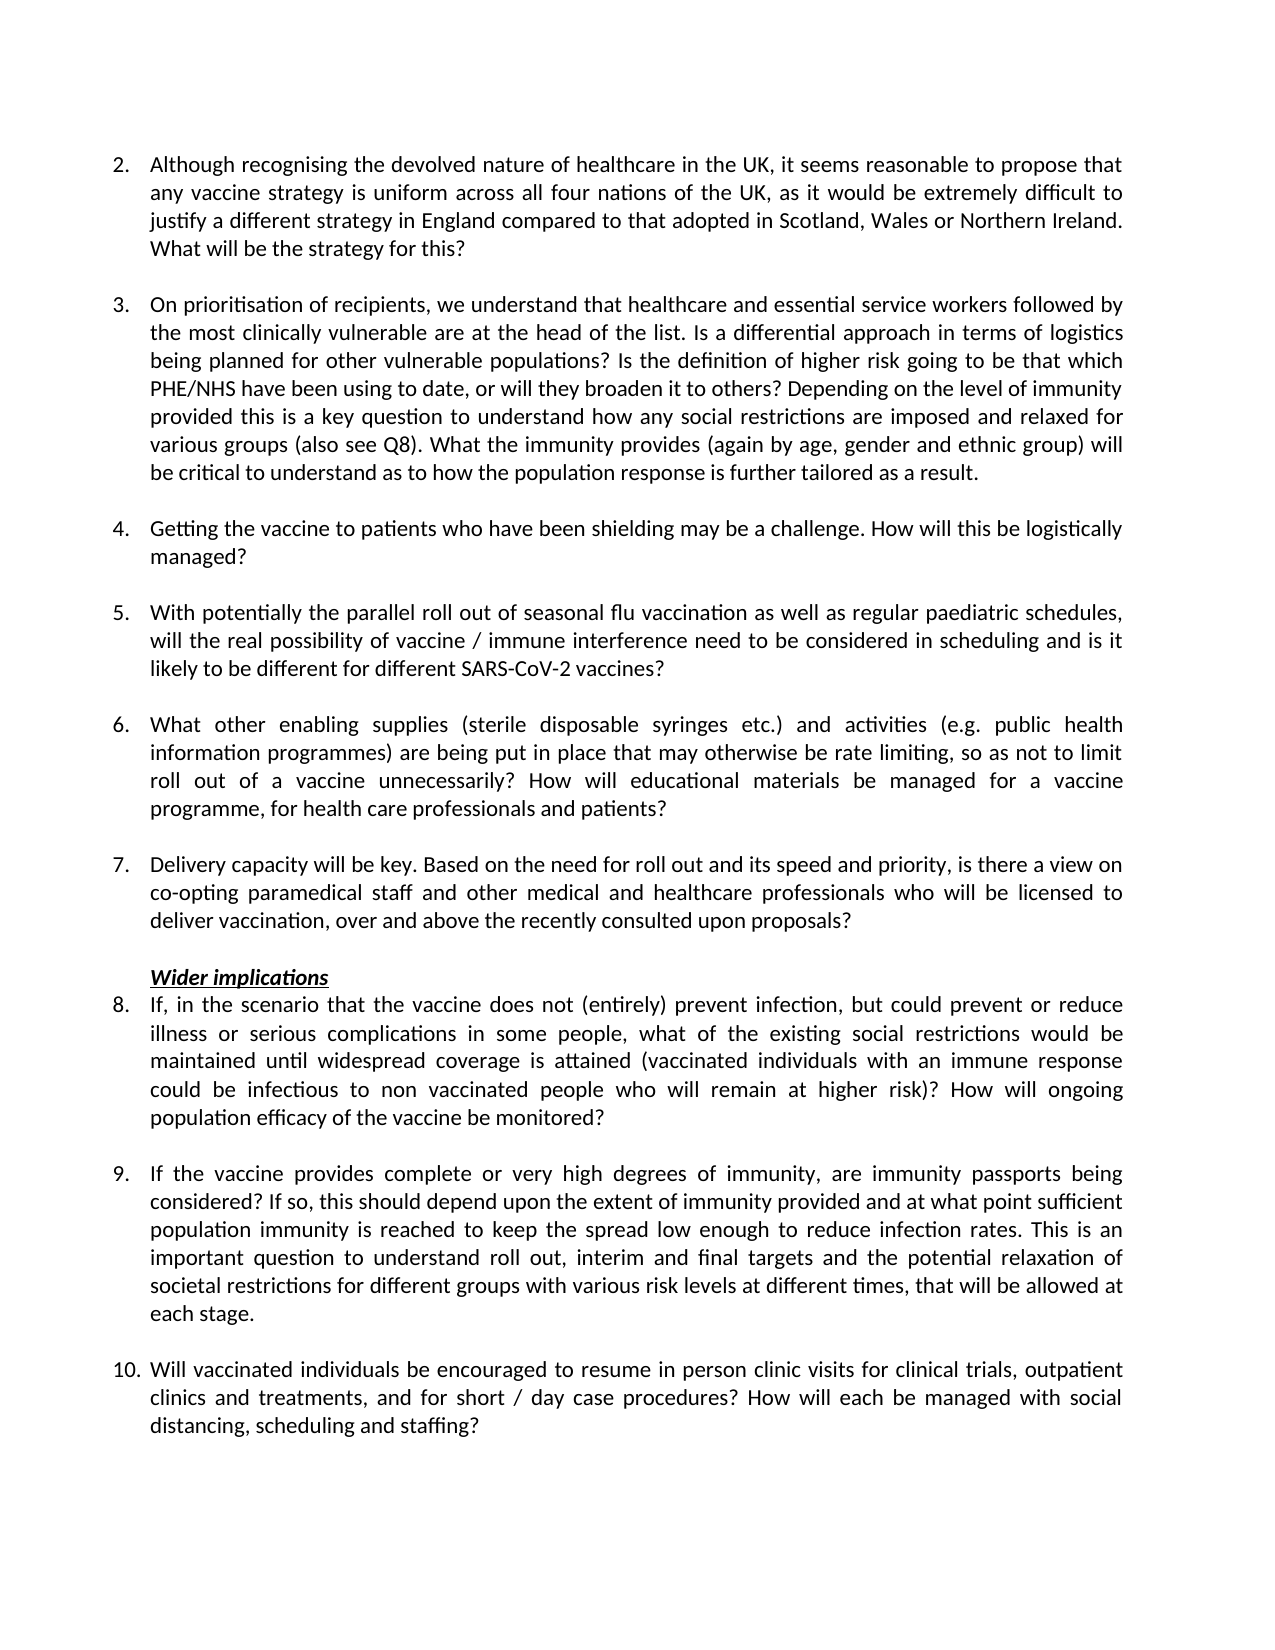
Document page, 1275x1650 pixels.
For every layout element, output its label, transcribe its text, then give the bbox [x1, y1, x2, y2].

list If the vaccine provides complete or very high degrees of immunity, are immunity passports being considered? If so, this should depend upon the extent of immunity provided and at what point sufficient population immunity is reached to keep the spread low enough to reduce infection rates. This is an important question to understand roll out, interim and final targets and the potential relaxation of societal restrictions for different groups with various risk levels at different times, that will be allowed at each stage. [112, 1159, 1125, 1327]
list Getting the vaccine to patients who have been shielding may be a challenge. How will this be logistically managed? [112, 514, 1125, 570]
list On prioritisation of recipients, we understand that healthcare and essential service workers followed by the most clinically vulnerable are at the head of the list. Is a differential approach in terms of logistics being planned for other vulnerable populations? Is the definition of higher risk going to be that which PHE/NHS have been using to date, or will they broaden it to others? Depending on the level of immunity provided this is a key question to understand how any social restrictions are imposed and relaxed for various groups (also see Q8). What the immunity provides (again by age, gender and ethnic group) will be critical to understand as to how the population response is further tailored as a result. [112, 290, 1125, 486]
list Delivery capacity will be key. Based on the need for roll out and its speed and priority, is there a view on co-opting paramedical staff and other medical and healthcare professionals who will be licensed to deliver vaccination, over and above the recently consulted upon proposals? [112, 851, 1125, 934]
list What other enabling supplies (sterile disposable syringes etc.) and activities (e.g. public health information programmes) are being put in place that may otherwise be rate limiting, so as not to limit roll out of a vaccine unnecessarily? How will educational materials be managed for a vaccine programme, for health care professionals and patients? [112, 710, 1125, 822]
list Will vaccinated individuals be encouraged to resume in person clinic visits for clinical trials, outpatient clinics and treatments, and for short / day case procedures? How will each be managed with social distancing, scheduling and staffing? [112, 1355, 1125, 1439]
list With potentially the parallel roll out of seasonal flu vaccination as well as regular paediatric schedules, will the real possibility of vaccine / immune interference need to be considered in scheduling and is it likely to be different for different SARS-CoV-2 vaccines? [112, 598, 1125, 682]
list Wider implications [150, 963, 1125, 991]
list Although recognising the devolved nature of healthcare in the UK, it seems reasonable to propose that any vaccine strategy is uniform across all four nations of the UK, as it would be extremely difficult to justify a different strategy in England compared to that adopted in Scotland, Wales or Northern Ireland. What will be the strategy for this? [112, 150, 1125, 262]
list If, in the scenario that the vaccine does not (entirely) prevent infection, but could prevent or reduce illness or serious complications in some people, what of the existing social restrictions would be maintained until widespread coverage is attained (vaccinated individuals with an immune response could be infectious to non vaccinated people who will remain at higher risk)? How will ongoing population efficacy of the vaccine be monitored? [112, 991, 1125, 1131]
